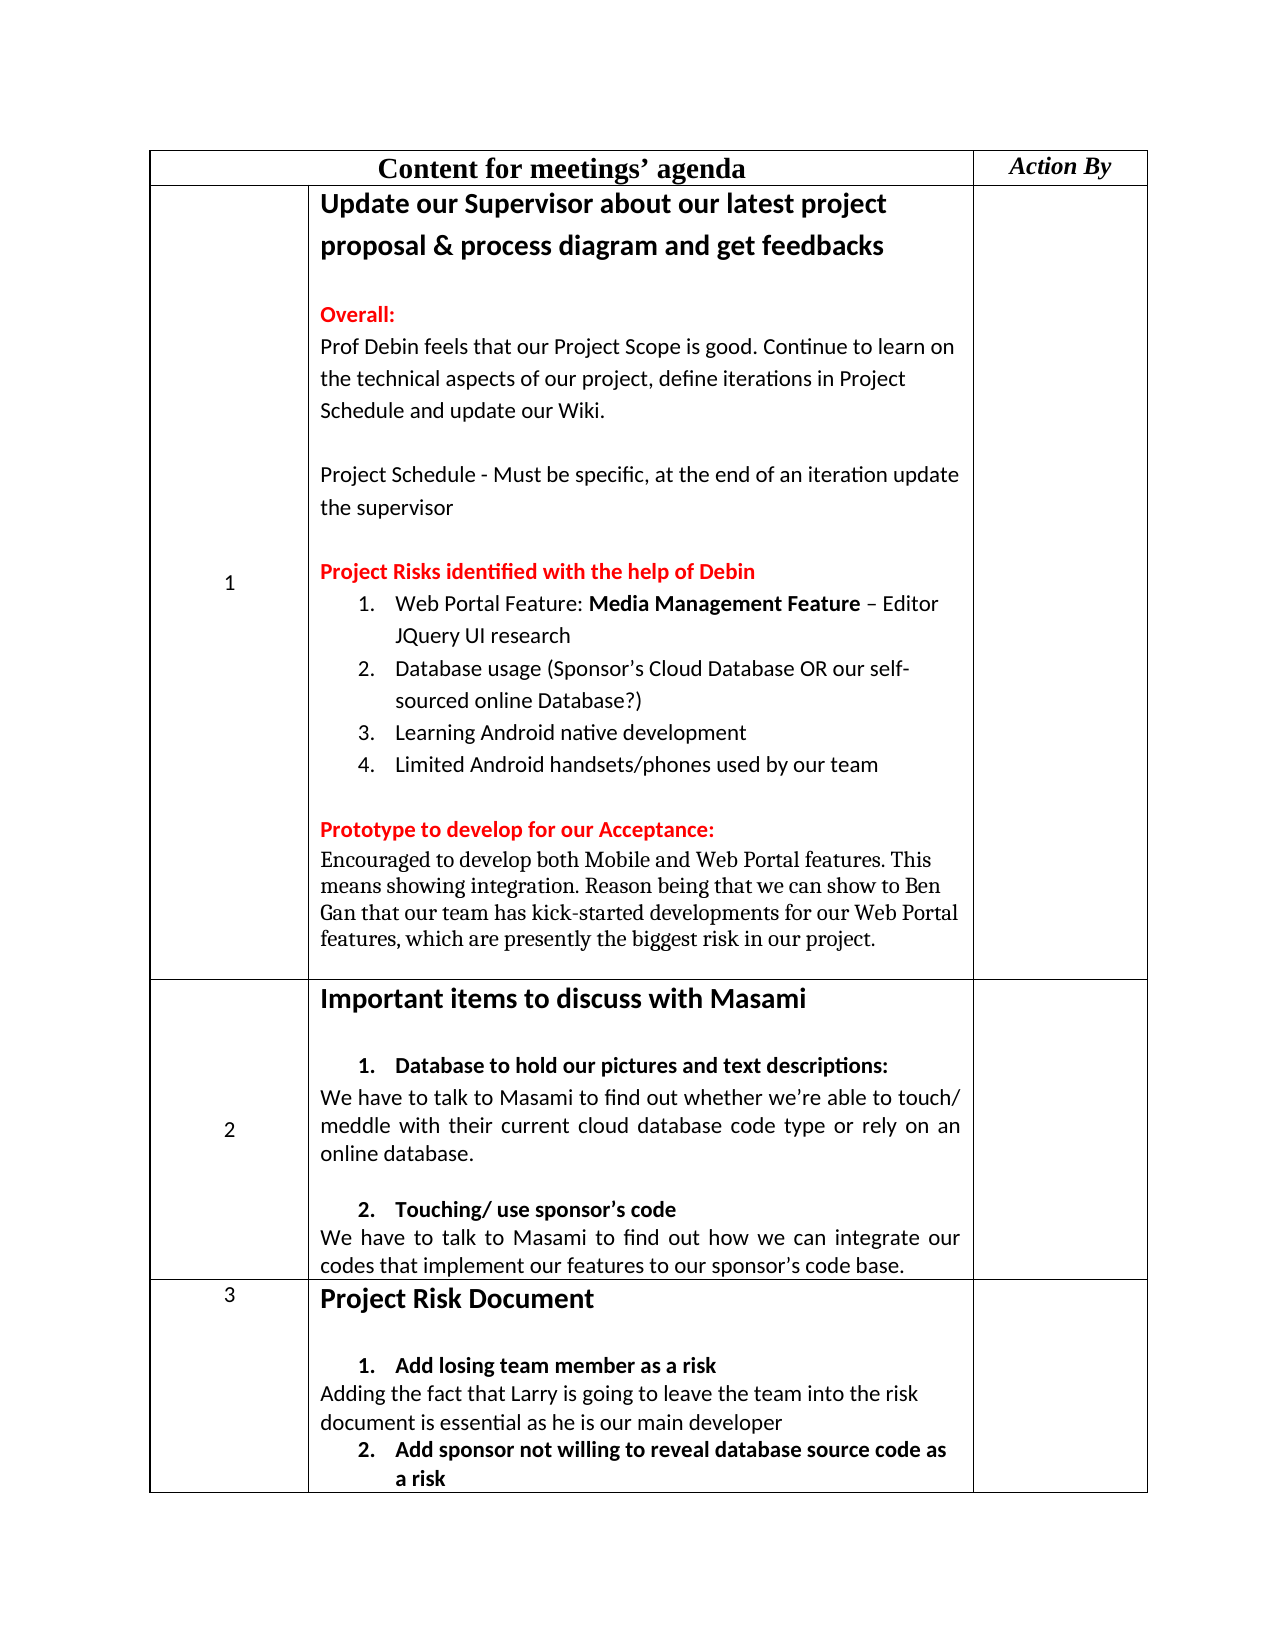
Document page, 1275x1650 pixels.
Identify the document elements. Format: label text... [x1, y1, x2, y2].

table_cell Important items to discuss with Masami Database to hold our pictures and text descriptions: We have to talk to Masami to find out whether we’re able to touch/ meddle with their current cloud database code type or rely on an online database. Touching/ use sponsor’s code We have to talk to Masami to find out how we can integrate our codes that implement our features to our sponsor’s code base. [309, 980, 973, 1279]
table_cell 2 [151, 980, 308, 1279]
table_cell Update our Supervisor about our latest project proposal & process diagram and get feedbacks Overall: Prof Debin feels that our Project Scope is good. Continue to learn on the technical aspects of our project, define iterations in Project Schedule and update our Wiki. Project Schedule - Must be specific, at the end of an iteration update the supervisor Project Risks identified with the help of Debin Web Portal Feature: Media Management Feature – Editor JQuery UI research Database usage (Sponsor’s Cloud Database OR our self-sourced online Database?) Learning Android native development Limited Android handsets/phones used by our team Prototype to develop for our Acceptance: Encouraged to develop both Mobile and Web Portal features. This means showing integration. Reason being that we can show to Ben Gan that our team has kick-started developments for our Web Portal features, which are presently the biggest risk in our project. [309, 186, 973, 979]
table_cell [974, 1280, 1147, 1492]
table_cell 1 [151, 186, 308, 979]
table_cell [974, 186, 1147, 979]
table_header Content for meetings’ agenda [151, 151, 973, 184]
table_cell [974, 980, 1147, 1279]
table_cell 3 [151, 1280, 308, 1492]
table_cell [309, 1280, 973, 1492]
table_header Action By [974, 151, 1147, 184]
